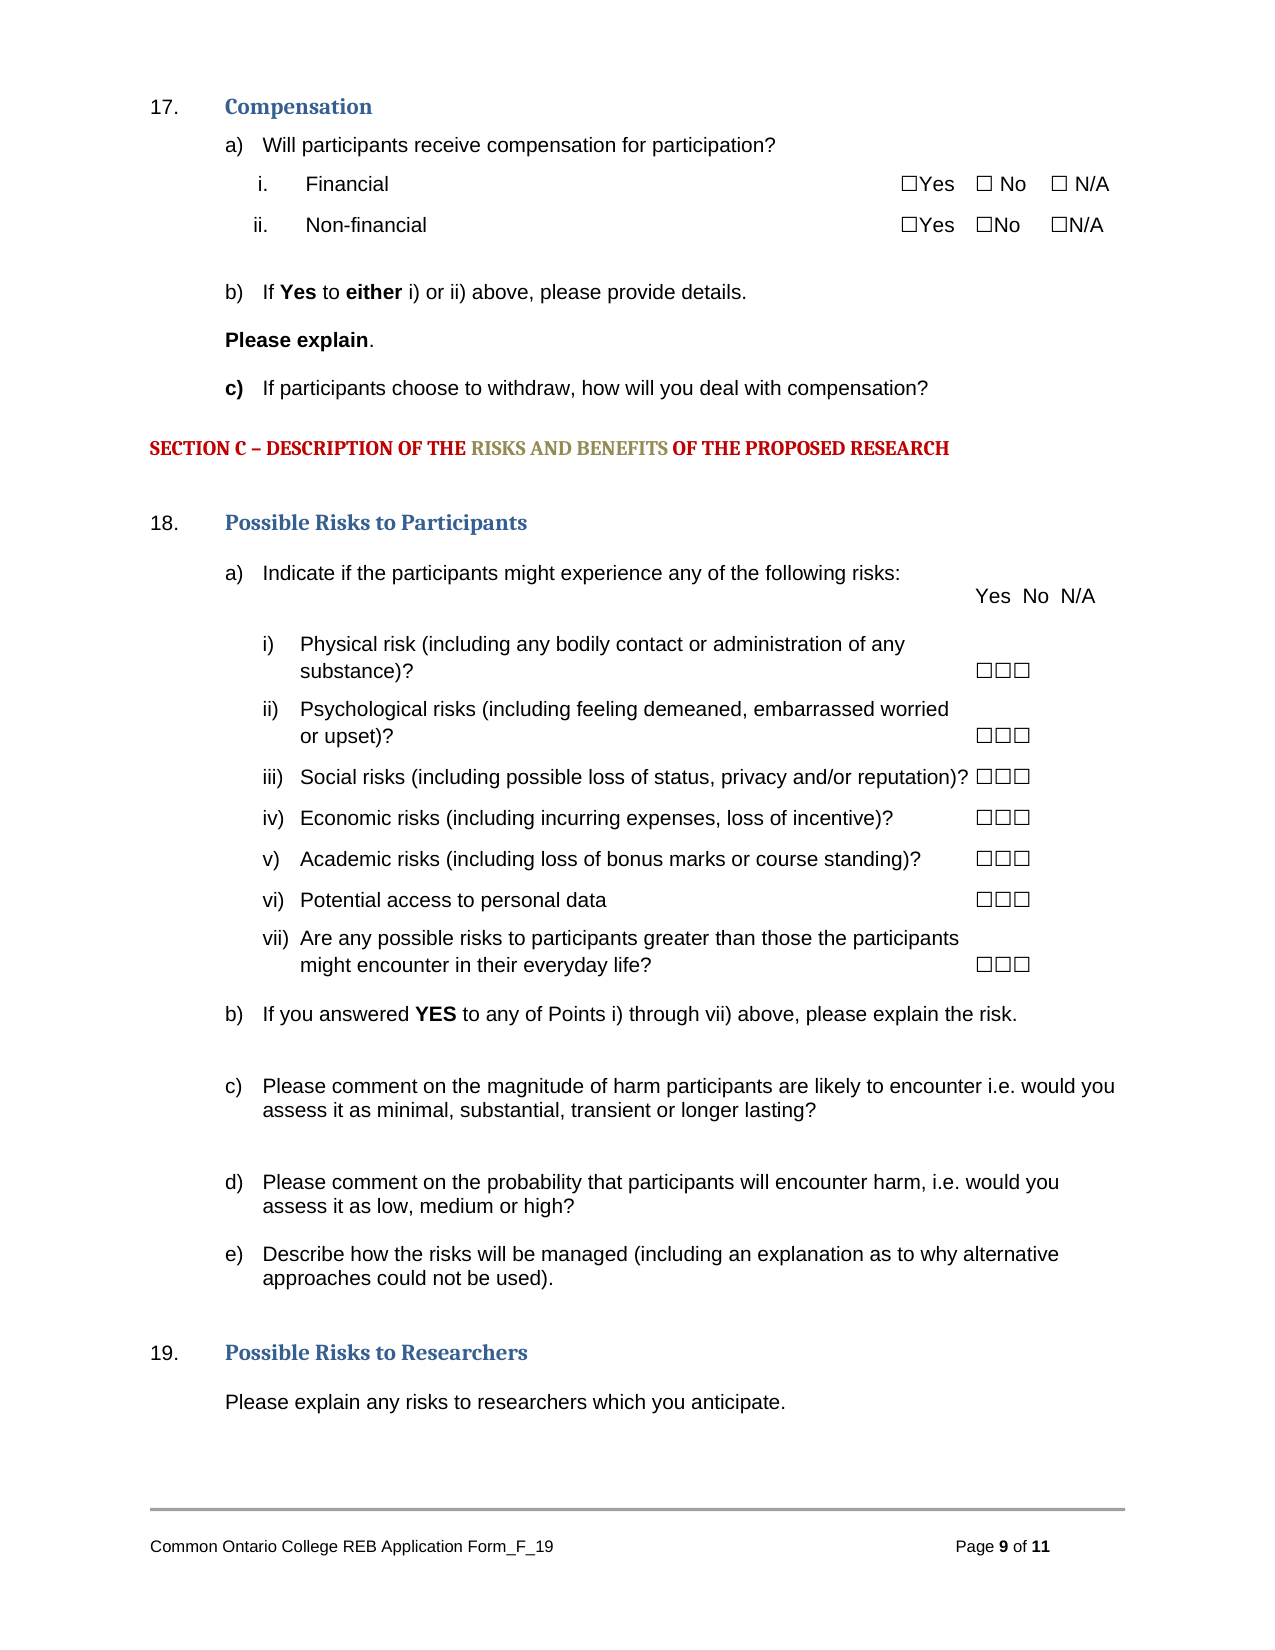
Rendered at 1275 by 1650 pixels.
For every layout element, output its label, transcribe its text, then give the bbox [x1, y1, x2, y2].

list If participants choose to withdraw, how will you deal with compensation? [225, 376, 1125, 400]
subtitle Compensation [150, 94, 1125, 120]
text or upset)? [300, 721, 1125, 749]
text SECTION C – DESCRIPTION OF THE RISKS AND BENEFITS OF THE PROPOSED RESEARCH [150, 436, 1125, 460]
list Psychological risks (including feeling demeaned, embarrassed worried [262, 697, 1125, 721]
text Yes No N/A [225, 584, 1144, 608]
list Indicate if the participants might experience any of the following risks: [225, 560, 1144, 584]
list Describe how the risks will be managed (including an explanation as to why alternative approaches could not be used). [225, 1242, 1125, 1290]
list If Yes to either i) or ii) above, please provide details. [225, 280, 1125, 304]
list Financial Yes No N/A [268, 169, 1125, 198]
subtitle Possible Risks to Researchers [150, 1340, 1125, 1366]
list Please comment on the probability that participants will encounter harm, i.e. would you assess it as low, medium or high? [225, 1170, 1125, 1218]
list Physical risk (including any bodily contact or administration of any [262, 632, 1125, 656]
list Please comment on the magnitude of harm participants are likely to encounter i.e. would you assess it as minimal, substantial, transient or longer lasting? [225, 1074, 1125, 1122]
text substance)? [300, 656, 1125, 685]
list Are any possible risks to participants greater than those the participants [262, 926, 1125, 950]
list Economic risks (including incurring expenses, loss of incentive)? [262, 803, 1125, 831]
list Social risks (including possible loss of status, privacy and/or reputation)? [262, 762, 1125, 791]
text Please explain any risks to researchers which you anticipate. [150, 1390, 1125, 1414]
list If you answered YES to any of Points i) through vii) above, please explain the risk. [225, 1002, 1125, 1026]
list Will participants receive compensation for participation? [225, 133, 1125, 157]
subtitle Possible Risks to Participants [150, 510, 1125, 536]
list Academic risks (including loss of bonus marks or course standing)? [262, 844, 1125, 872]
text might encounter in their everyday life? [225, 950, 1125, 978]
list Potential access to personal data [262, 885, 1125, 913]
text Please explain. [225, 328, 1125, 352]
list Non-financial Yes No N/A [268, 210, 1125, 239]
